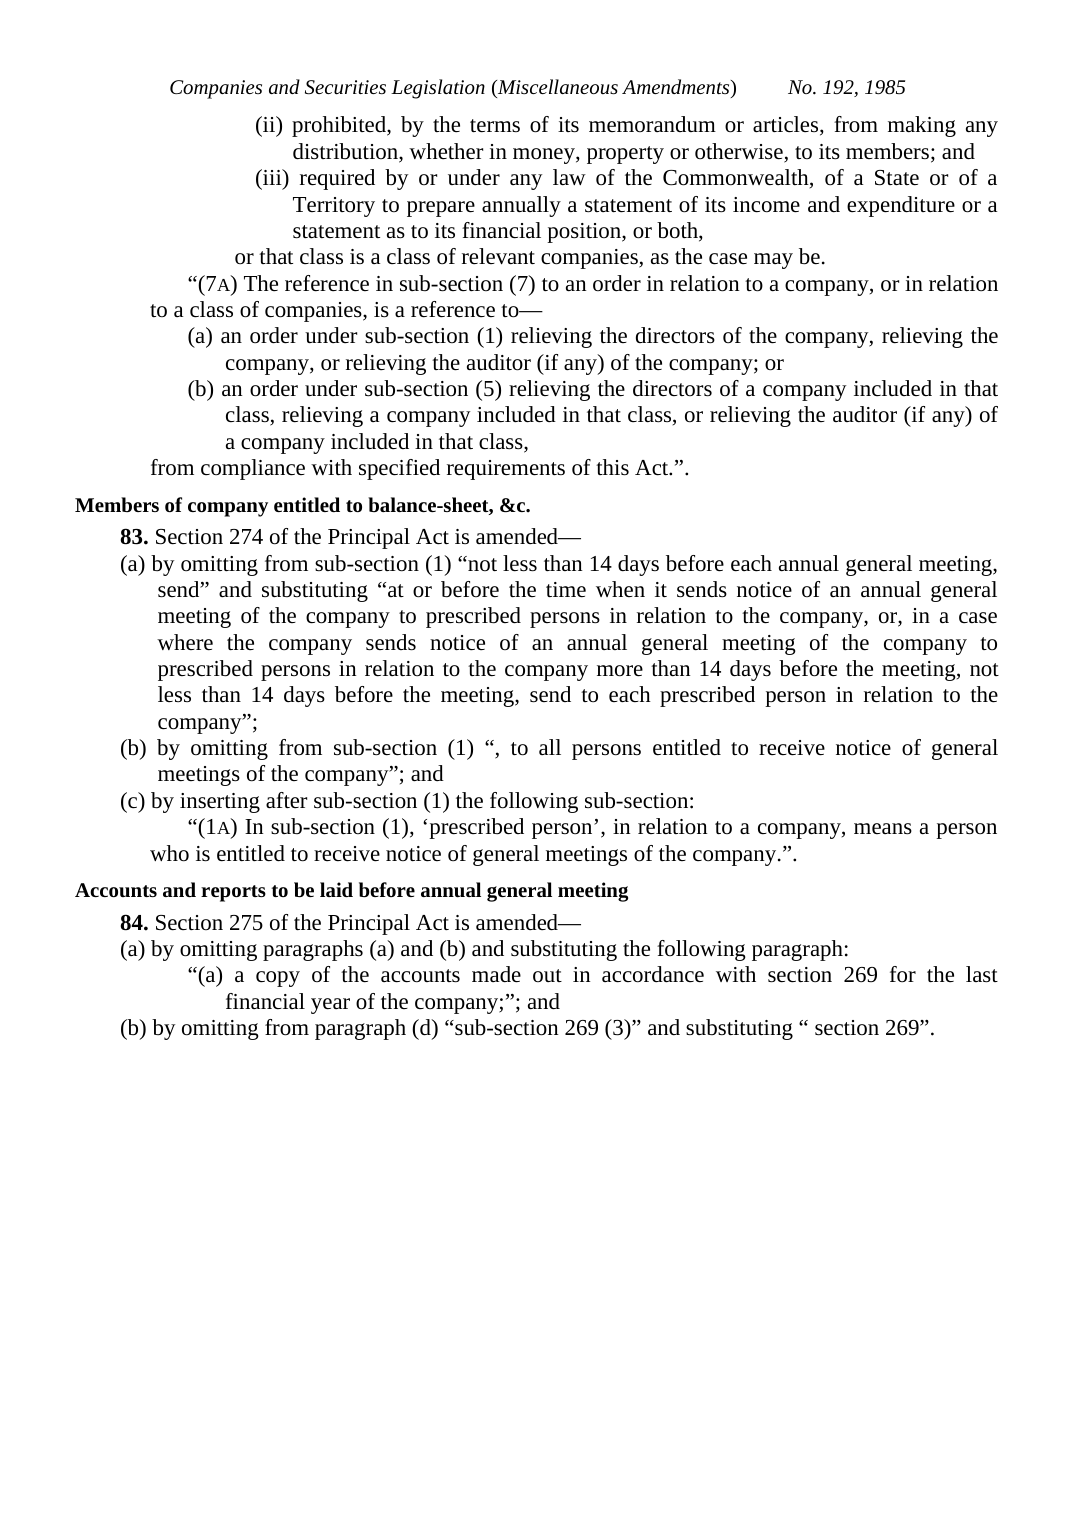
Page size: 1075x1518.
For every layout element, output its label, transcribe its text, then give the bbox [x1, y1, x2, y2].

text 84. Section 275 of the Principal Act is amended— [75, 909, 1000, 935]
text Members of company entitled to balance-sheet, &c. [75, 493, 1000, 517]
text “(1a) In sub-section (1), ‘prescribed person’, in relation to a company, means a person who is entitled to receive notice of general meetings of the company.”. [150, 813, 1000, 866]
text (c) by inserting after sub-section (1) the following sub-section: [120, 787, 1000, 813]
text (b) by omitting from sub-section (1) “, to all persons entitled to receive notice of general meetings of the company”; and [120, 734, 1000, 787]
text (a) an order under sub-section (1) relieving the directors of the company, relieving the company, or relieving the auditor (if any) of the company; or [187, 322, 1000, 375]
text (b) an order under sub-section (5) relieving the directors of a company included in that class, relieving a company included in that class, or relieving the auditor (if any) of a company included in that class, [187, 375, 1000, 454]
text from compliance with specified requirements of this Act.”. [150, 454, 1000, 481]
text Accounts and reports to be laid before annual general meeting [75, 878, 1000, 902]
text (a) by omitting paragraphs (a) and (b) and substituting the following paragraph: [120, 935, 1000, 961]
text (b) by omitting from paragraph (d) “sub-section 269 (3)” and substituting “ section 269”. [120, 1014, 1000, 1041]
text 83. Section 274 of the Principal Act is amended— [75, 523, 1000, 550]
text (ii) prohibited, by the terms of its memorandum or articles, from making any distribution, whether in money, property or otherwise, to its members; and [255, 112, 1000, 164]
text “(7a) The reference in sub-section (7) to an order in relation to a company, or in relation to a class of companies, is a reference to— [150, 270, 1000, 322]
text (iii) required by or under any law of the Commonwealth, of a State or of a Territory to prepare annually a statement of its income and expenditure or a statement as to its financial position, or both, [255, 164, 1000, 243]
text or that class is a class of relevant companies, as the case may be. [234, 243, 1000, 270]
text (a) by omitting from sub-section (1) “not less than 14 days before each annual general meeting, send” and substituting “at or before the time when it sends notice of an annual general meeting of the company to prescribed persons in relation to the company, or, in a case where the company sends notice of an annual general meeting of the company to prescribed persons in relation to the company more than 14 days before the meeting, not less than 14 days before the meeting, send to each prescribed person in relation to the company”; [120, 550, 1000, 734]
text “(a) a copy of the accounts made out in accordance with section 269 for the last financial year of the company;”; and [187, 961, 1000, 1014]
